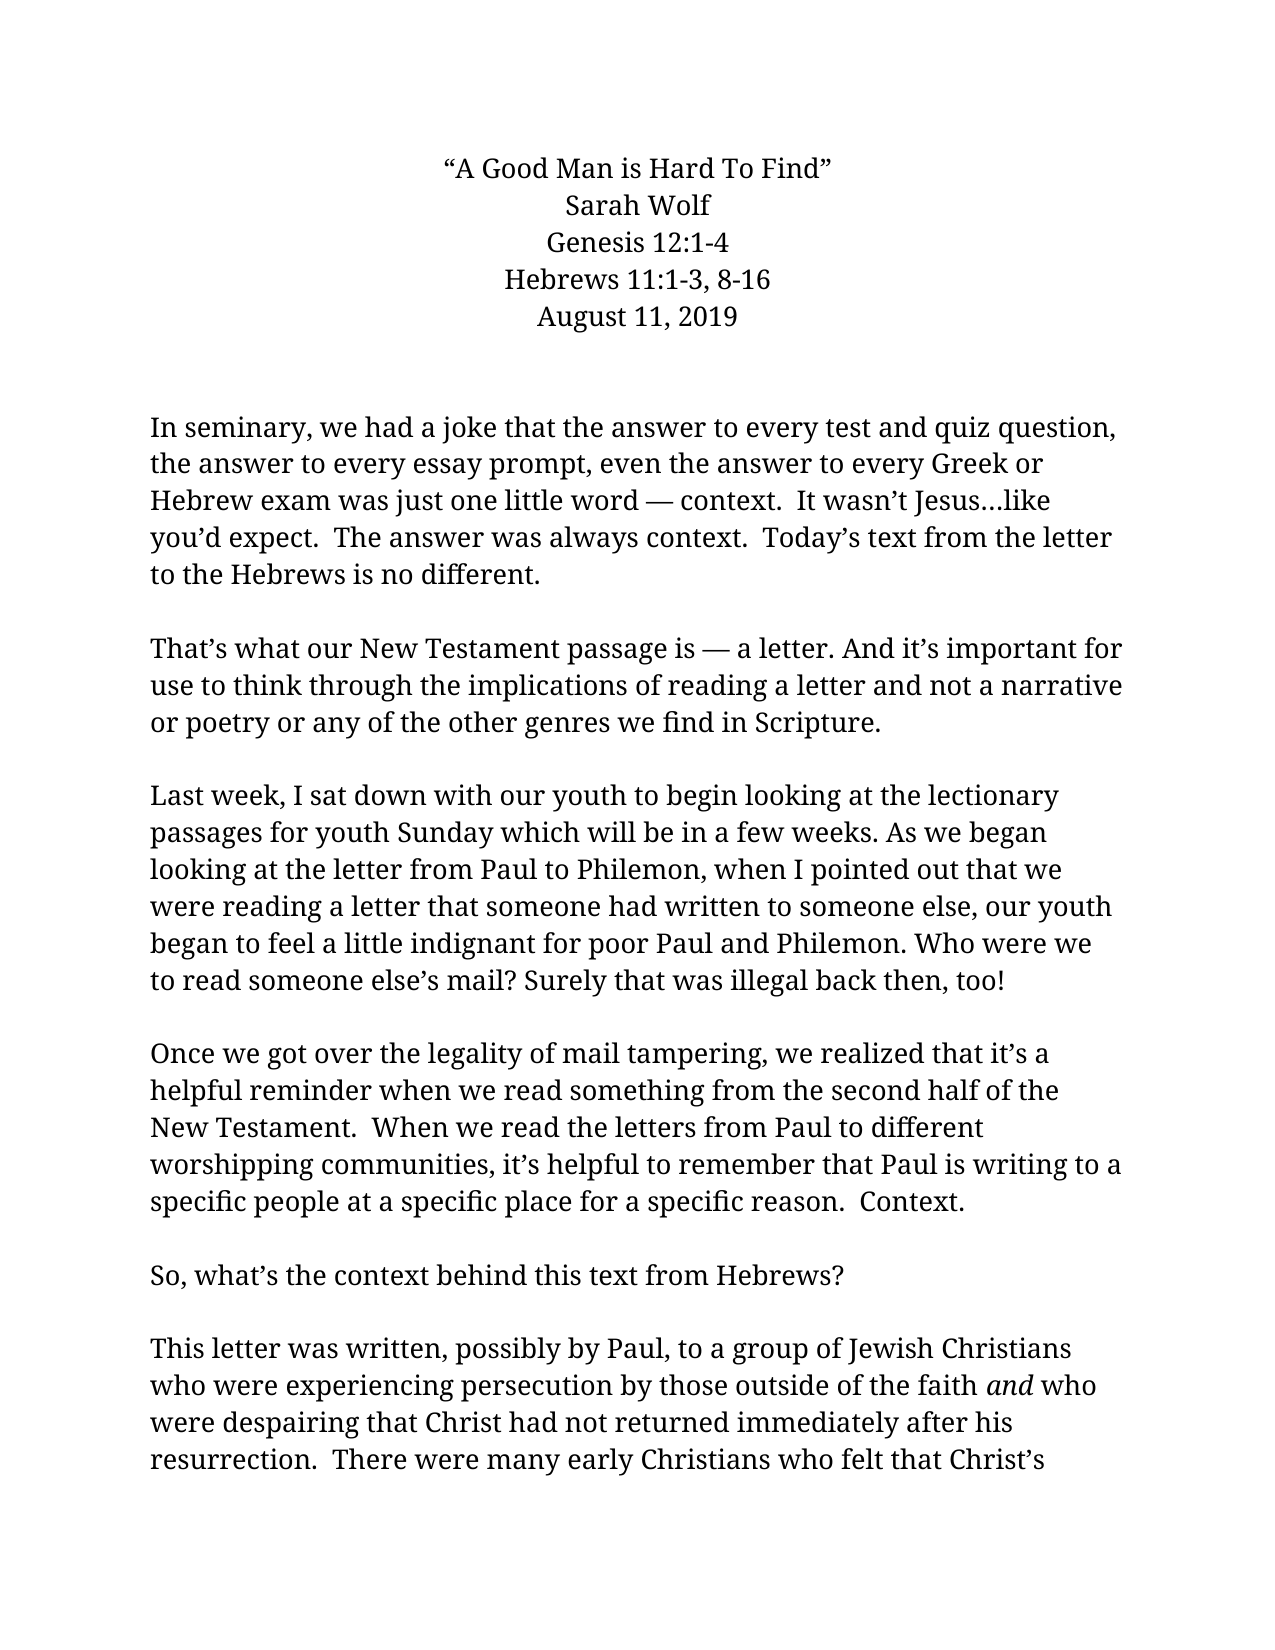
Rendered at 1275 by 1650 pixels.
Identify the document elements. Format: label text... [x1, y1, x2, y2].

text That’s what our New Testament passage is — a letter. And it’s important for use to think through the implications of reading a letter and not a narrative or poetry or any of the other genres we find in Scripture. [150, 629, 1125, 740]
text Genesis 12:1-4 [150, 224, 1125, 261]
text Sarah Wolf [150, 187, 1125, 224]
text Once we got over the legality of mail tampering, we realized that it’s a helpful reminder when we read something from the second half of the New Testament. When we read the letters from Paul to different worshipping communities, it’s helpful to remember that Paul is writing to a specific people at a specific place for a specific reason. Context. [150, 1035, 1125, 1219]
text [150, 1330, 1125, 1477]
text “A Good Man is Hard To Find” [150, 150, 1125, 187]
text Last week, I sat down with our youth to begin looking at the lectionary passages for youth Sunday which will be in a few weeks. As we began looking at the letter from Paul to Philemon, when I pointed out that we were reading a letter that someone had written to someone else, our youth began to feel a little indignant for poor Paul and Philemon. Who were we to read someone else’s mail? Surely that was illegal back then, too! [150, 777, 1125, 998]
text In seminary, we had a joke that the answer to every test and quiz question, the answer to every essay prompt, even the answer to every Greek or Hebrew exam was just one little word — context. It wasn’t Jesus…like you’d expect. The answer was always context. Today’s text from the letter to the Hebrews is no different. [150, 408, 1125, 592]
text Hebrews 11:1-3, 8-16 [150, 261, 1125, 297]
text So, what’s the context behind this text from Hebrews? [150, 1256, 1125, 1293]
text August 11, 2019 [150, 297, 1125, 334]
